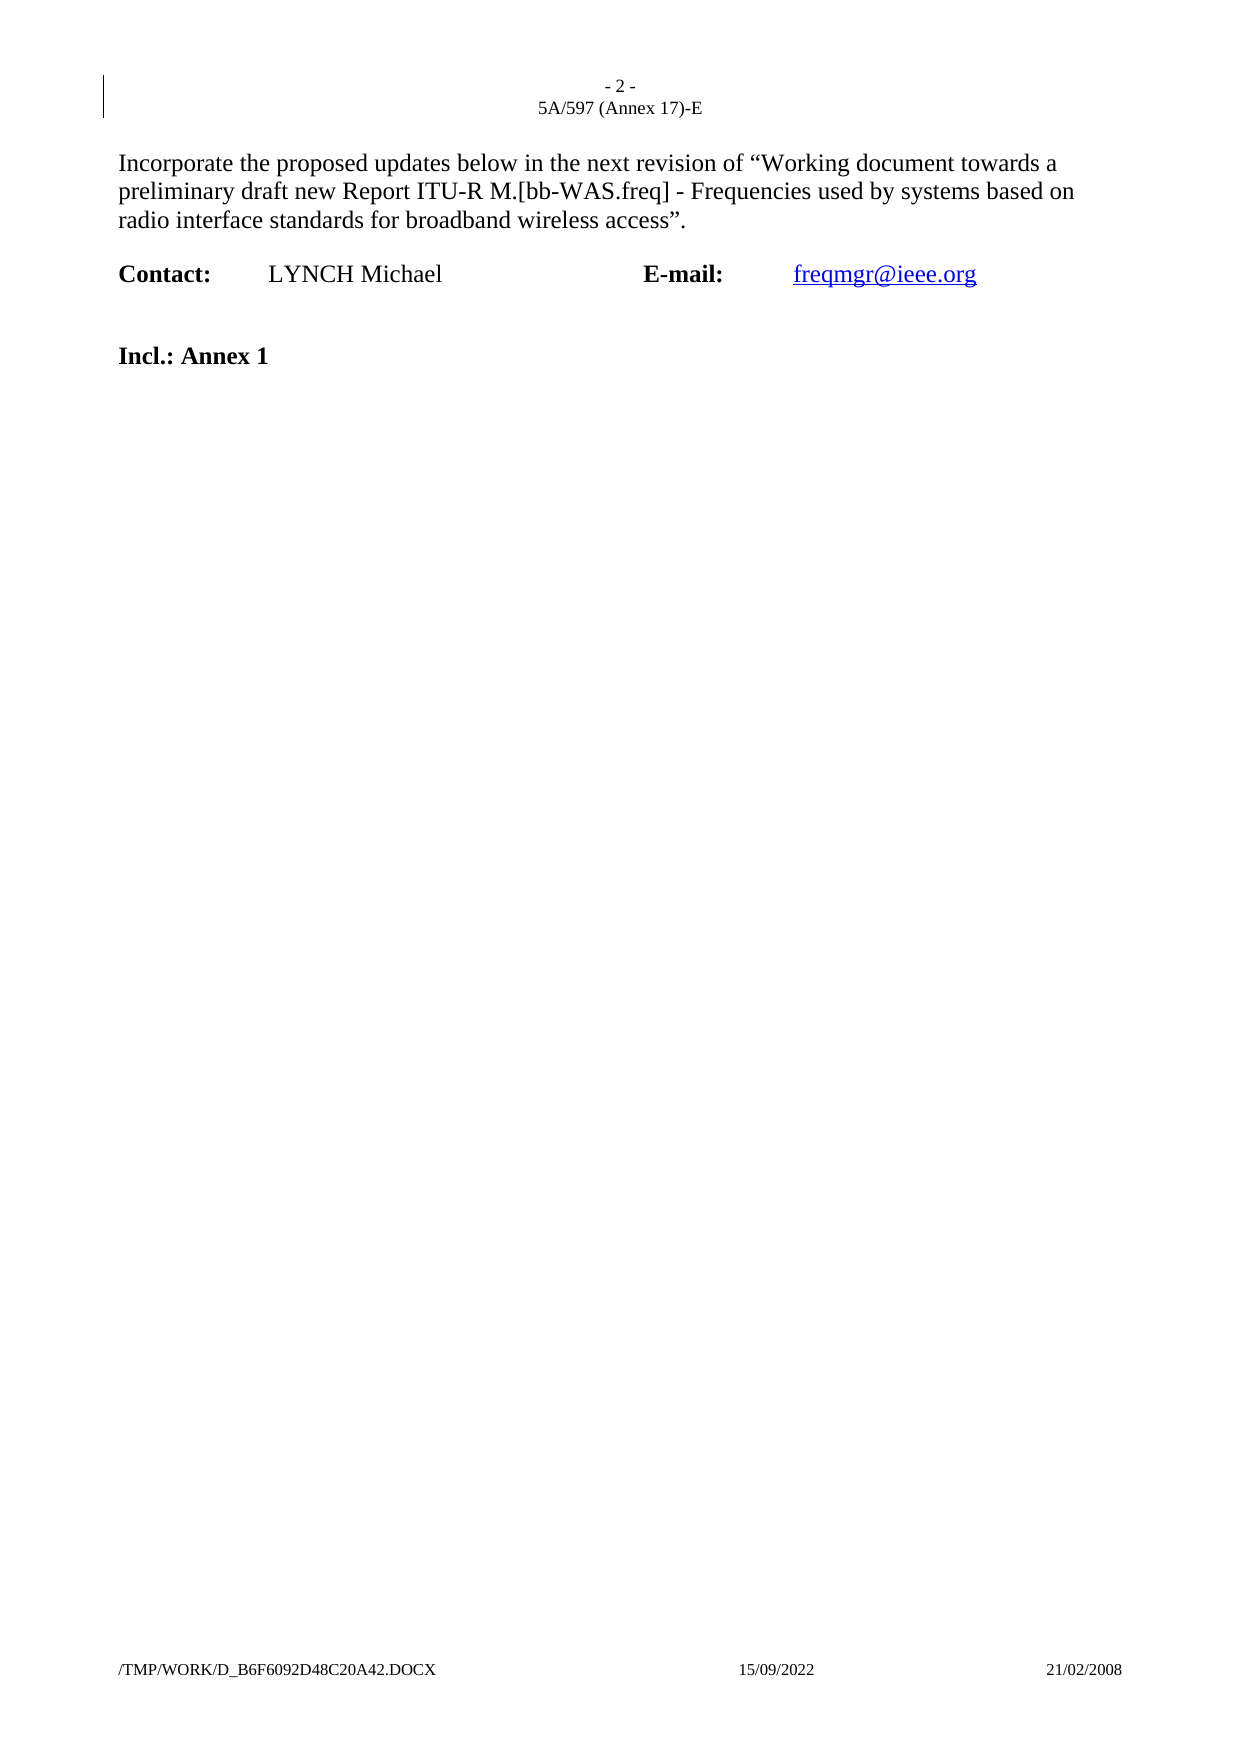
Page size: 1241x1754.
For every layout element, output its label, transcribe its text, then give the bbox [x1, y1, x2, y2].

text Incl.: Annex 1 [118, 341, 1122, 370]
text Incorporate the proposed updates below in the next revision of “Working document towards a preliminary draft new Report ITU-R M.[bb-WAS.freq] - Frequencies used by systems based on radio interface standards for broadband wireless access”. [118, 148, 1122, 234]
text Contact: LYNCH Michael E-mail: freqmgr@ieee.org [118, 259, 1122, 288]
